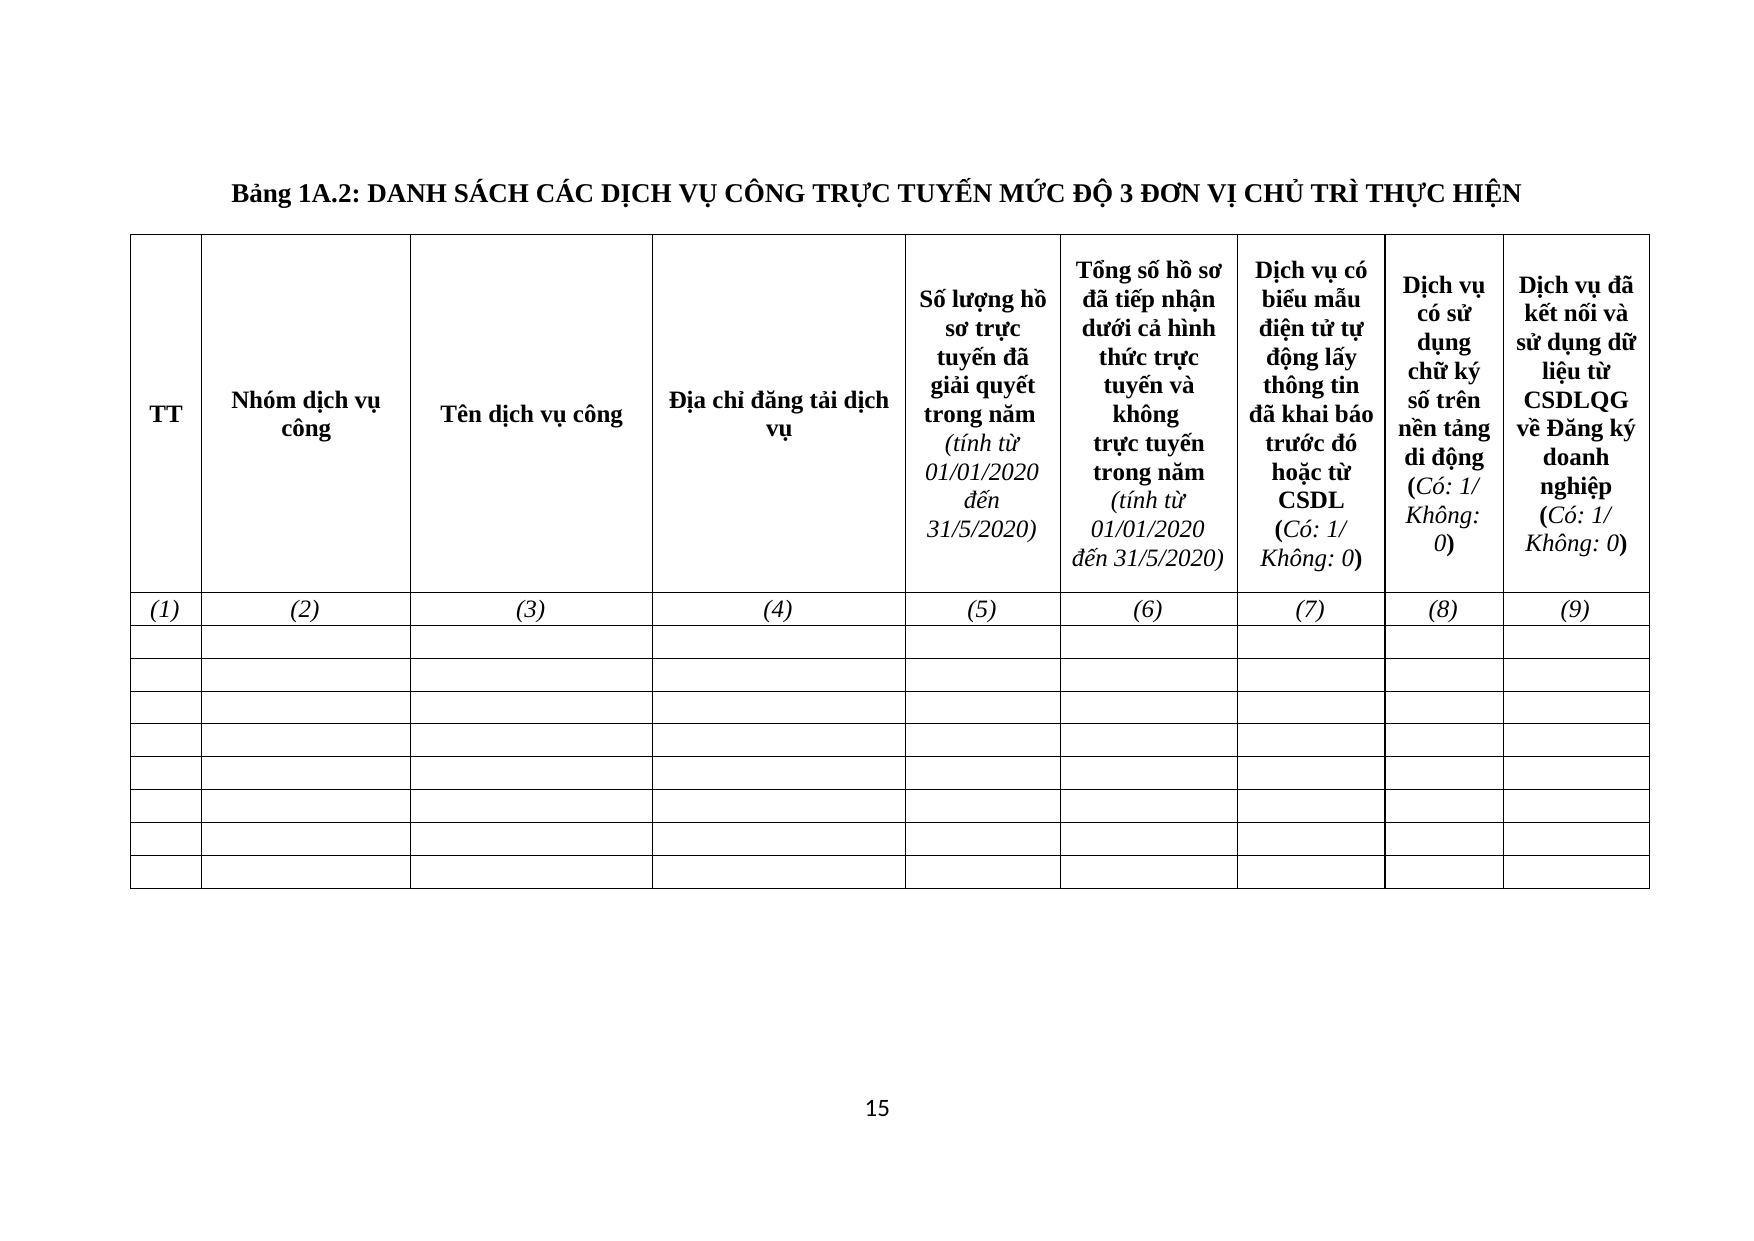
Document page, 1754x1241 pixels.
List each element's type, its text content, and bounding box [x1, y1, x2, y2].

table_cell [1386, 790, 1503, 822]
table_header TT [131, 235, 201, 592]
table_cell (9) [1504, 593, 1649, 625]
table_cell [1504, 790, 1649, 822]
table_cell [202, 659, 410, 691]
table_cell [1238, 790, 1384, 822]
table_cell [1061, 757, 1237, 789]
table_cell [411, 823, 652, 854]
table_cell (8) [1386, 593, 1503, 625]
table_header Dịch vụ có biểu mẫu điện tử tự động lấy thông tin đã khai báo trước đó hoặc từ CSDL (Có: 1/ Không: 0) [1238, 235, 1384, 592]
table_cell [906, 659, 1060, 691]
table_cell [906, 823, 1060, 854]
table_cell [653, 757, 905, 789]
table_cell [411, 724, 652, 756]
table_cell [131, 724, 201, 756]
table_cell [131, 626, 201, 658]
table_cell [1386, 856, 1503, 887]
table_cell [1061, 626, 1237, 658]
table_cell [131, 790, 201, 822]
table_cell [1504, 659, 1649, 691]
table_cell (1) [131, 593, 201, 625]
table_cell [411, 790, 652, 822]
table_cell [906, 757, 1060, 789]
table_cell [1504, 692, 1649, 723]
table_cell [1238, 757, 1384, 789]
table_cell [906, 790, 1060, 822]
table_cell (5) [906, 593, 1060, 625]
table_cell [202, 823, 410, 854]
table_cell [202, 692, 410, 723]
table_cell [1238, 856, 1384, 887]
table_header Nhóm dịch vụ công [202, 235, 410, 592]
table_cell [653, 724, 905, 756]
table_cell [1238, 724, 1384, 756]
table_cell [1061, 659, 1237, 691]
table_cell [906, 626, 1060, 658]
table_cell [653, 790, 905, 822]
table_cell [1386, 659, 1503, 691]
table_cell (7) [1238, 593, 1384, 625]
table_cell [1061, 823, 1237, 854]
table_cell [1238, 823, 1384, 854]
table_cell [131, 659, 201, 691]
table_cell [1504, 823, 1649, 854]
table_header Tên dịch vụ công [411, 235, 652, 592]
table_cell [202, 724, 410, 756]
table_cell [202, 790, 410, 822]
table_cell [653, 659, 905, 691]
table_cell (2) [202, 593, 410, 625]
table_cell [653, 856, 905, 887]
table_cell [906, 692, 1060, 723]
table_cell [1386, 823, 1503, 854]
table_header Dịch vụ có sử dụng chữ ký số trên nền tảng di động (Có: 1/ Không: 0) [1386, 235, 1503, 592]
table_cell [411, 659, 652, 691]
table_cell [1386, 692, 1503, 723]
table_cell [202, 626, 410, 658]
table_cell (4) [653, 593, 905, 625]
table_header Địa chỉ đăng tải dịch vụ [653, 235, 905, 592]
table_cell [411, 626, 652, 658]
table_cell (6) [1061, 593, 1237, 625]
table_cell [131, 692, 201, 723]
table_cell [1386, 724, 1503, 756]
table_cell [653, 823, 905, 854]
table_cell [1386, 626, 1503, 658]
table_cell [906, 724, 1060, 756]
table_cell [1386, 757, 1503, 789]
table_cell [906, 856, 1060, 887]
table_cell [1238, 626, 1384, 658]
table_cell [653, 692, 905, 723]
table_cell [1504, 757, 1649, 789]
text Bảng 1A.2: DANH SÁCH CÁC DỊCH VỤ CÔNG TRỰC TUYẾN MỨC ĐỘ 3 ĐƠN VỊ CHỦ TRÌ THỰC HIỆN [118, 177, 1636, 208]
table_header Số lượng hồ sơ trực tuyến đã giải quyết trong năm (tính từ 01/01/2020 đến 31/5/2020) [906, 235, 1060, 592]
table_cell [653, 626, 905, 658]
table_cell [131, 823, 201, 854]
table_cell [1061, 724, 1237, 756]
table_cell [1504, 724, 1649, 756]
table_cell [1061, 856, 1237, 887]
table_cell [202, 757, 410, 789]
table_cell [411, 757, 652, 789]
table_cell [1238, 659, 1384, 691]
table_cell [1504, 626, 1649, 658]
table_header Tổng số hồ sơ đã tiếp nhận dưới cả hình thức trực tuyến và không trực tuyến trong năm (tính từ 01/01/2020 đến 31/5/2020) [1061, 235, 1237, 592]
table_cell [1061, 790, 1237, 822]
table_header Dịch vụ đã kết nối và sử dụng dữ liệu từ CSDLQG về Đăng ký doanh nghiệp (Có: 1/ Không: 0) [1504, 235, 1649, 592]
table_cell [1238, 692, 1384, 723]
table_cell [411, 692, 652, 723]
table_cell (3) [411, 593, 652, 625]
table_cell [202, 856, 410, 887]
table_cell [411, 856, 652, 887]
table_cell [1061, 692, 1237, 723]
table_cell [1504, 856, 1649, 887]
table_cell [131, 757, 201, 789]
table_cell [131, 856, 201, 887]
